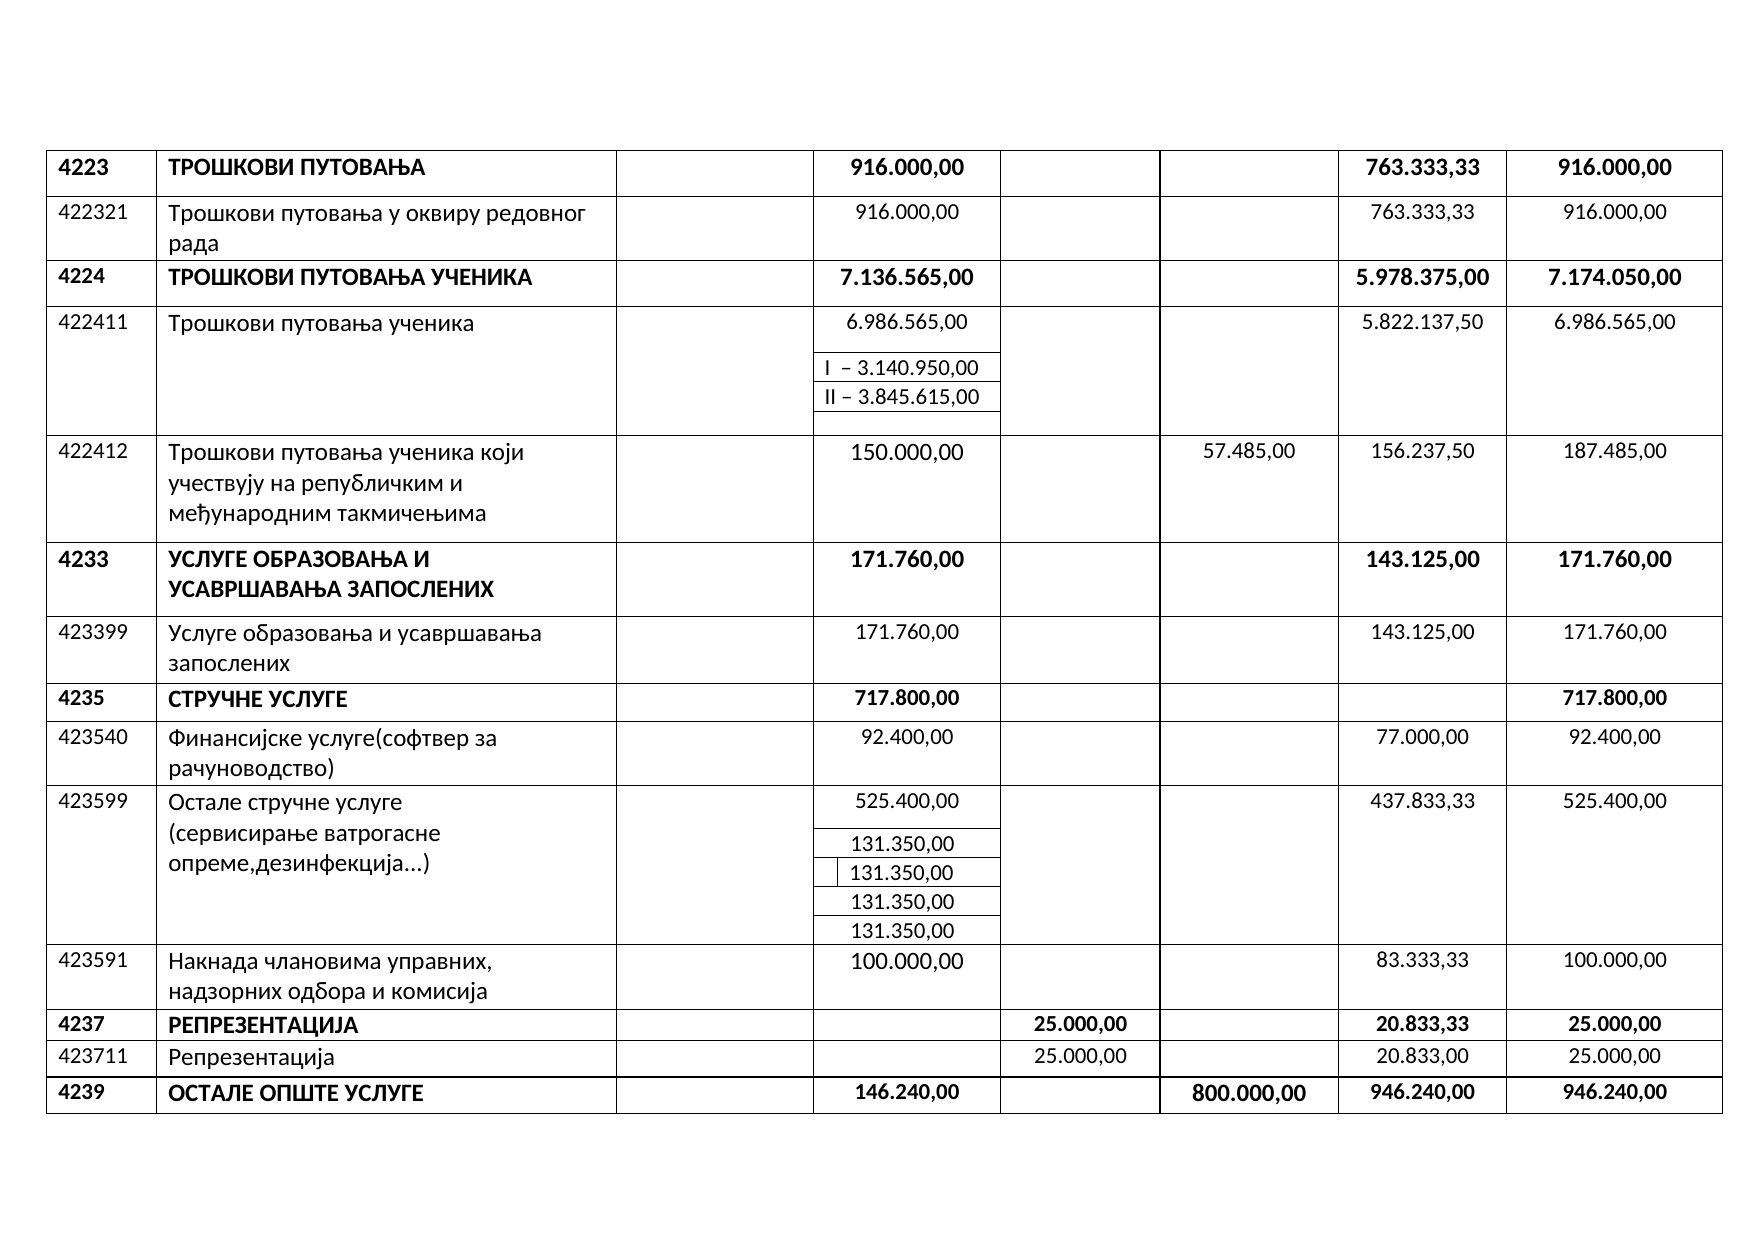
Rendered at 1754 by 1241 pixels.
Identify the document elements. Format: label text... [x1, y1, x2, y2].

table_cell РЕПРЕЗЕНТАЦИЈА [157, 1010, 616, 1040]
table_cell 143.125,00 [1339, 617, 1506, 682]
table_cell 916.000,00 [814, 151, 1000, 196]
table_cell 437.833,33 [1339, 786, 1506, 944]
table_cell I – 3.140.950,00 [814, 353, 1000, 381]
table_cell [814, 412, 1000, 435]
table_cell Репрезентација [157, 1041, 616, 1076]
table_cell 100.000,00 [1507, 945, 1722, 1008]
table_cell 20.833,00 [1339, 1041, 1506, 1076]
table_cell 57.485,00 [1161, 436, 1338, 542]
table_cell 150.000,00 [814, 436, 1000, 542]
table_cell [1161, 543, 1338, 616]
table_cell 146.240,00 [814, 1078, 1000, 1113]
table_cell II – 3.845.615,00 [814, 382, 1000, 411]
table_cell 131.350,00 [814, 829, 1000, 857]
table_cell [1161, 617, 1338, 682]
table_cell 6.986.565,00 [814, 307, 1000, 352]
table_cell 20.833,33 [1339, 1010, 1506, 1040]
table_cell 171.760,00 [814, 617, 1000, 682]
table_cell 7.136.565,00 [814, 261, 1000, 306]
table_cell [617, 1010, 813, 1040]
table_cell 7.174.050,00 [1507, 261, 1722, 306]
table_cell Остале стручне услуге (сервисирање ватрогасне опреме,дезинфекција...) [157, 786, 616, 944]
table_cell [1161, 1041, 1338, 1076]
table_cell 763.333,33 [1339, 197, 1506, 260]
table_cell 25.000,00 [1507, 1041, 1722, 1076]
table_cell 4237 [47, 1010, 156, 1040]
table_cell [1001, 1078, 1159, 1113]
table_cell [617, 151, 813, 196]
table_cell [617, 307, 813, 435]
table_cell Трошкови путовања у оквиру редовног рада [157, 197, 616, 260]
table_cell 131.350,00 [814, 916, 1000, 944]
table_cell 800.000,00 [1161, 1078, 1338, 1113]
table_cell [617, 786, 813, 944]
table_cell [1161, 786, 1338, 944]
table_cell [1001, 197, 1159, 260]
table_cell [1001, 151, 1159, 196]
table_cell 525.400,00 [1507, 786, 1722, 944]
table_cell 422412 [47, 436, 156, 542]
table_cell [1161, 197, 1338, 260]
table_cell 4223 [47, 151, 156, 196]
table_cell [1001, 945, 1159, 1008]
table_cell СТРУЧНЕ УСЛУГЕ [157, 684, 616, 721]
table_cell 717.800,00 [814, 684, 1000, 721]
table_cell [617, 617, 813, 682]
table_cell [617, 1078, 813, 1113]
table_cell 100.000,00 [814, 945, 1000, 1008]
table_cell 4235 [47, 684, 156, 721]
table_cell [1161, 151, 1338, 196]
table_cell [1161, 945, 1338, 1008]
table_cell 156.237,50 [1339, 436, 1506, 542]
table_cell 422321 [47, 197, 156, 260]
table_cell 143.125,00 [1339, 543, 1506, 616]
table_cell [814, 1010, 1000, 1040]
table_cell УСЛУГЕ ОБРАЗОВАЊА И УСАВРШАВАЊА ЗАПОСЛЕНИХ [157, 543, 616, 616]
table_cell [1001, 617, 1159, 682]
table_cell [617, 1041, 813, 1076]
table_cell 423599 [47, 786, 156, 944]
table_cell [617, 197, 813, 260]
table_cell 946.240,00 [1507, 1078, 1722, 1113]
table_cell 92.400,00 [814, 722, 1000, 785]
table_cell 187.485,00 [1507, 436, 1722, 542]
table_cell [814, 1041, 1000, 1076]
table_cell [1161, 722, 1338, 785]
table_cell ОСТАЛЕ ОПШТЕ УСЛУГЕ [157, 1078, 616, 1113]
table_cell 25.000,00 [1001, 1041, 1159, 1076]
table_cell 92.400,00 [1507, 722, 1722, 785]
table_cell 5.822.137,50 [1339, 307, 1506, 435]
table_cell 525.400,00 [814, 786, 1000, 828]
table_cell Финансијске услуге(софтвер за рачуноводство) [157, 722, 616, 785]
table_cell 4224 [47, 261, 156, 306]
table_cell 423711 [47, 1041, 156, 1076]
table_cell 423540 [47, 722, 156, 785]
table_cell [1161, 1010, 1338, 1040]
table_cell 916.000,00 [814, 197, 1000, 260]
table_cell [1161, 684, 1338, 721]
table_cell 4239 [47, 1078, 156, 1113]
table_cell 25.000,00 [1001, 1010, 1159, 1040]
table_cell 131.350,00 [838, 858, 1000, 886]
table_cell 946.240,00 [1339, 1078, 1506, 1113]
table_cell [1001, 684, 1159, 721]
table_cell [1001, 261, 1159, 306]
table_cell [1339, 684, 1506, 721]
table_cell 77.000,00 [1339, 722, 1506, 785]
table_cell ТРОШКОВИ ПУТОВАЊА [157, 151, 616, 196]
table_cell 916.000,00 [1507, 151, 1722, 196]
table_cell [1001, 543, 1159, 616]
table_cell 5.978.375,00 [1339, 261, 1506, 306]
table_cell 4233 [47, 543, 156, 616]
table_cell ТРОШКОВИ ПУТОВАЊА УЧЕНИКА [157, 261, 616, 306]
table_cell [617, 684, 813, 721]
table_cell 423399 [47, 617, 156, 682]
table_cell [617, 543, 813, 616]
table_cell 83.333,33 [1339, 945, 1506, 1008]
table_cell [1161, 307, 1338, 435]
table_cell 916.000,00 [1507, 197, 1722, 260]
table_cell 422411 [47, 307, 156, 435]
table_cell [617, 945, 813, 1008]
table_cell 25.000,00 [1507, 1010, 1722, 1040]
table_cell [1161, 261, 1338, 306]
table_cell [1001, 307, 1159, 435]
table_cell 717.800,00 [1507, 684, 1722, 721]
table_cell [1001, 786, 1159, 944]
table_cell [617, 261, 813, 306]
table_cell Трошкови путовања ученика [157, 307, 616, 435]
table_cell Услуге образовања и усавршавања запослених [157, 617, 616, 682]
table_cell 763.333,33 [1339, 151, 1506, 196]
table_cell 171.760,00 [1507, 543, 1722, 616]
table_cell [1001, 722, 1159, 785]
table_cell 131.350,00 [814, 887, 1000, 915]
table_cell [814, 858, 837, 886]
table_cell [617, 722, 813, 785]
table_cell [617, 436, 813, 542]
table_cell 171.760,00 [1507, 617, 1722, 682]
table_cell Трошкови путовања ученика који учествују на републичким и међународним такмичењима [157, 436, 616, 542]
table_cell 423591 [47, 945, 156, 1008]
table_cell Накнада члановима управних, надзорних одбора и комисија [157, 945, 616, 1008]
table_cell 171.760,00 [814, 543, 1000, 616]
table_cell 6.986.565,00 [1507, 307, 1722, 435]
table_cell [1001, 436, 1159, 542]
